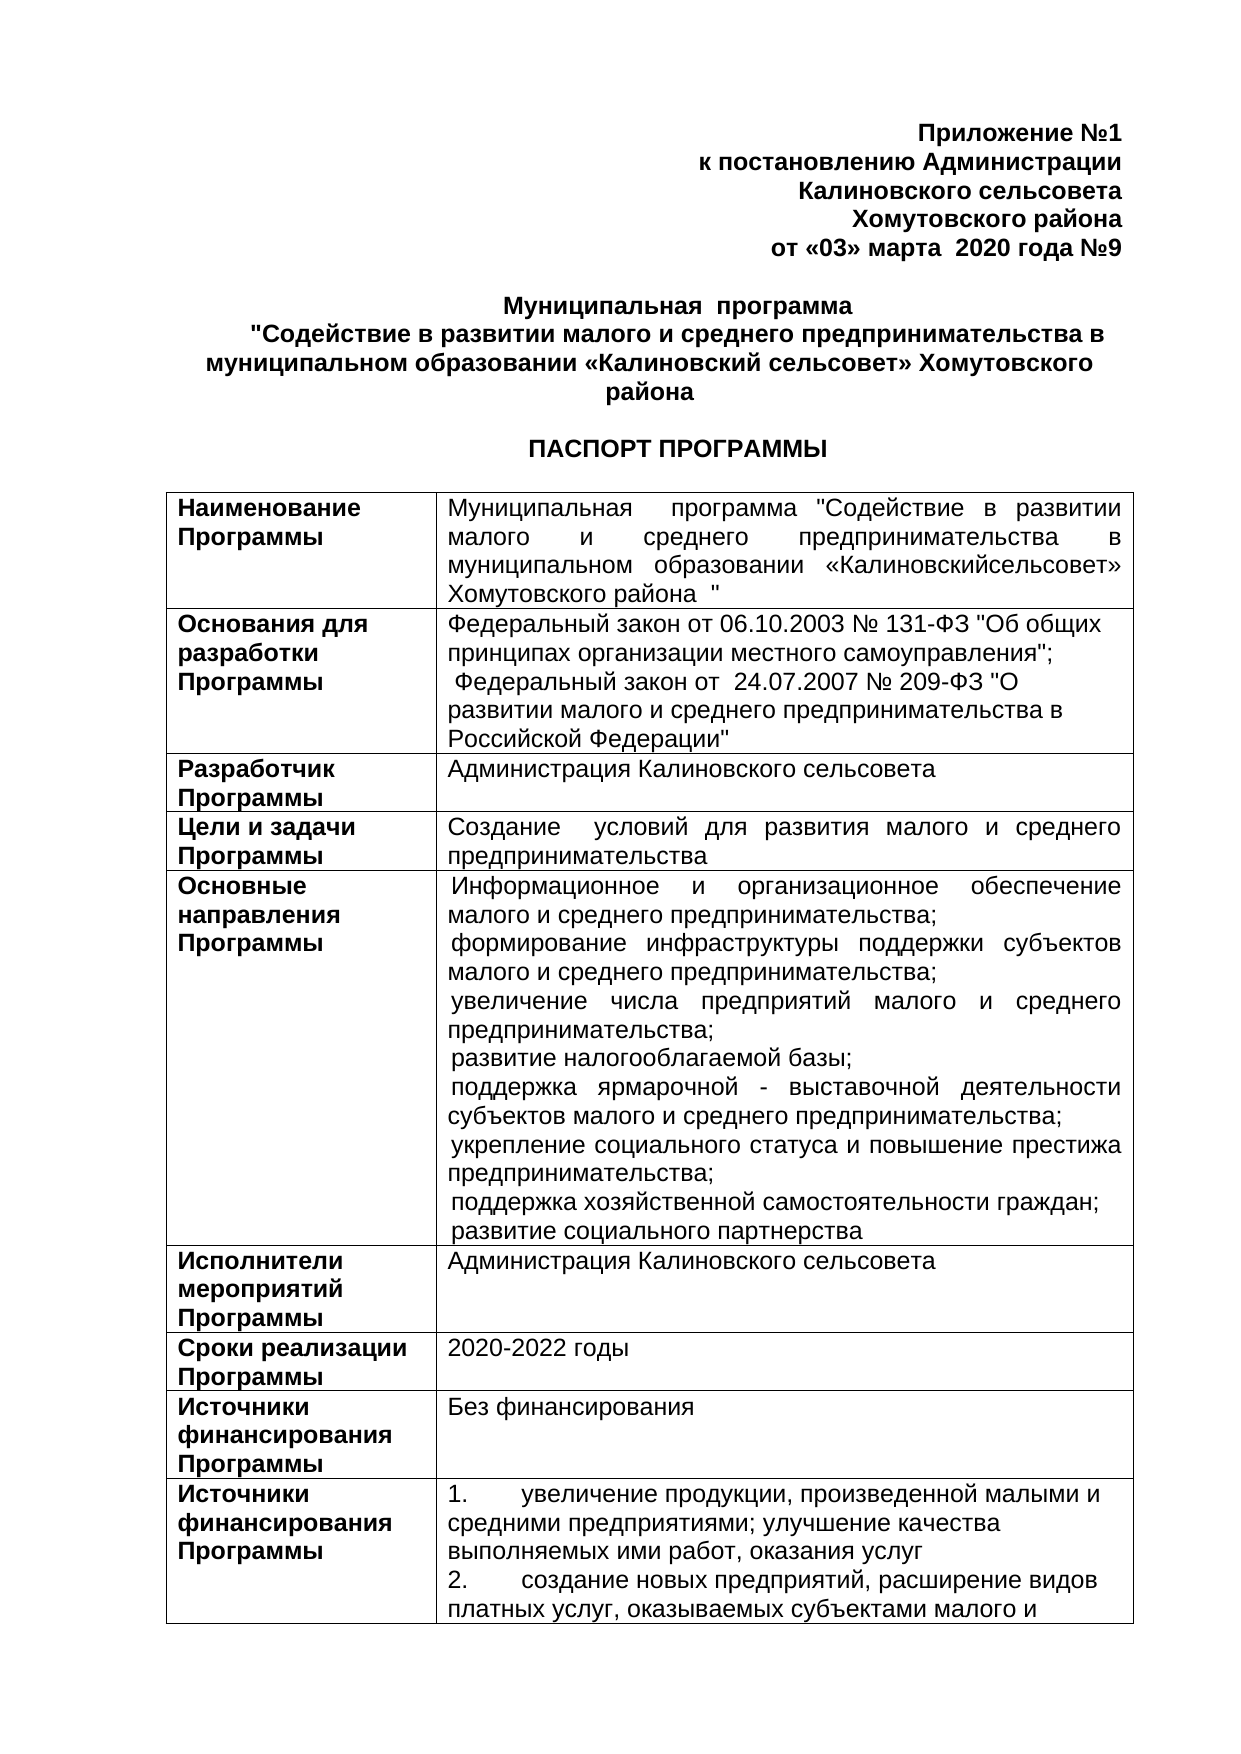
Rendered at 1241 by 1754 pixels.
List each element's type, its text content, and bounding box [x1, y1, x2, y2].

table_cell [437, 1479, 1133, 1622]
text Хомутовского района [177, 204, 1122, 233]
table_cell Информационное и организационное обеспечение малого и среднего предпринимательства; формирование инфраструктуры поддержки субъектов малого и среднего предпринимательства; увеличение числа предприятий малого и среднего предпринимательства; развитие налогооблагаемой базы; поддержка ярмарочной - выставочной деятельности субъектов малого и среднего предпринимательства; укрепление социального статуса и повышение престижа предпринимательства; поддержка хозяйственной самостоятельности граждан; развитие социального партнерства [437, 871, 1133, 1244]
text ПАСПОРТ ПРОГРАММЫ [177, 434, 1122, 463]
text от «03» марта 2020 года №9 [177, 233, 1122, 262]
table_cell Исполнители мероприятий Программы [167, 1246, 436, 1332]
table_cell 2020-2022 годы [437, 1333, 1133, 1390]
text Муниципальная программа [177, 291, 1122, 319]
table_cell Федеральный закон от 06.10.2003 № 131-ФЗ "Об общих принципах организации местного самоуправления"; Федеральный закон от 24.07.2007 № 209-ФЗ "О развитии малого и среднего предпринимательства в Российской Федерации" [437, 609, 1133, 753]
table_cell Администрация Калиновского сельсовета [437, 754, 1133, 811]
table_cell Создание условий для развития малого и среднего предпринимательства [437, 812, 1133, 870]
table_cell Цели и задачи Программы [167, 812, 436, 870]
text "Содействие в развитии малого и среднего предпринимательства в муниципальном образовании «Калиновский сельсовет» Хомутовского района [177, 319, 1122, 406]
table_cell Без финансирования [437, 1391, 1133, 1478]
table_cell Сроки реализации Программы [167, 1333, 436, 1390]
text к постановлению Администрации [177, 147, 1122, 176]
table_cell Разработчик Программы [167, 754, 436, 811]
table_cell Источники финансирования Программы [167, 1391, 436, 1478]
table_cell Основные направления Программы [167, 871, 436, 1244]
table_cell Администрация Калиновского сельсовета [437, 1246, 1133, 1332]
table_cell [167, 1479, 436, 1622]
table_header Муниципальная программа "Содействие в развитии малого и среднего предпринимательства в муниципальном образовании «Калиновскийсельсовет» Хомутовского района " [437, 493, 1133, 608]
table_header Наименование Программы [167, 493, 436, 608]
table_cell Основания для разработки Программы [167, 609, 436, 753]
text Калиновского сельсовета [177, 176, 1122, 204]
text Приложение №1 [177, 118, 1122, 147]
